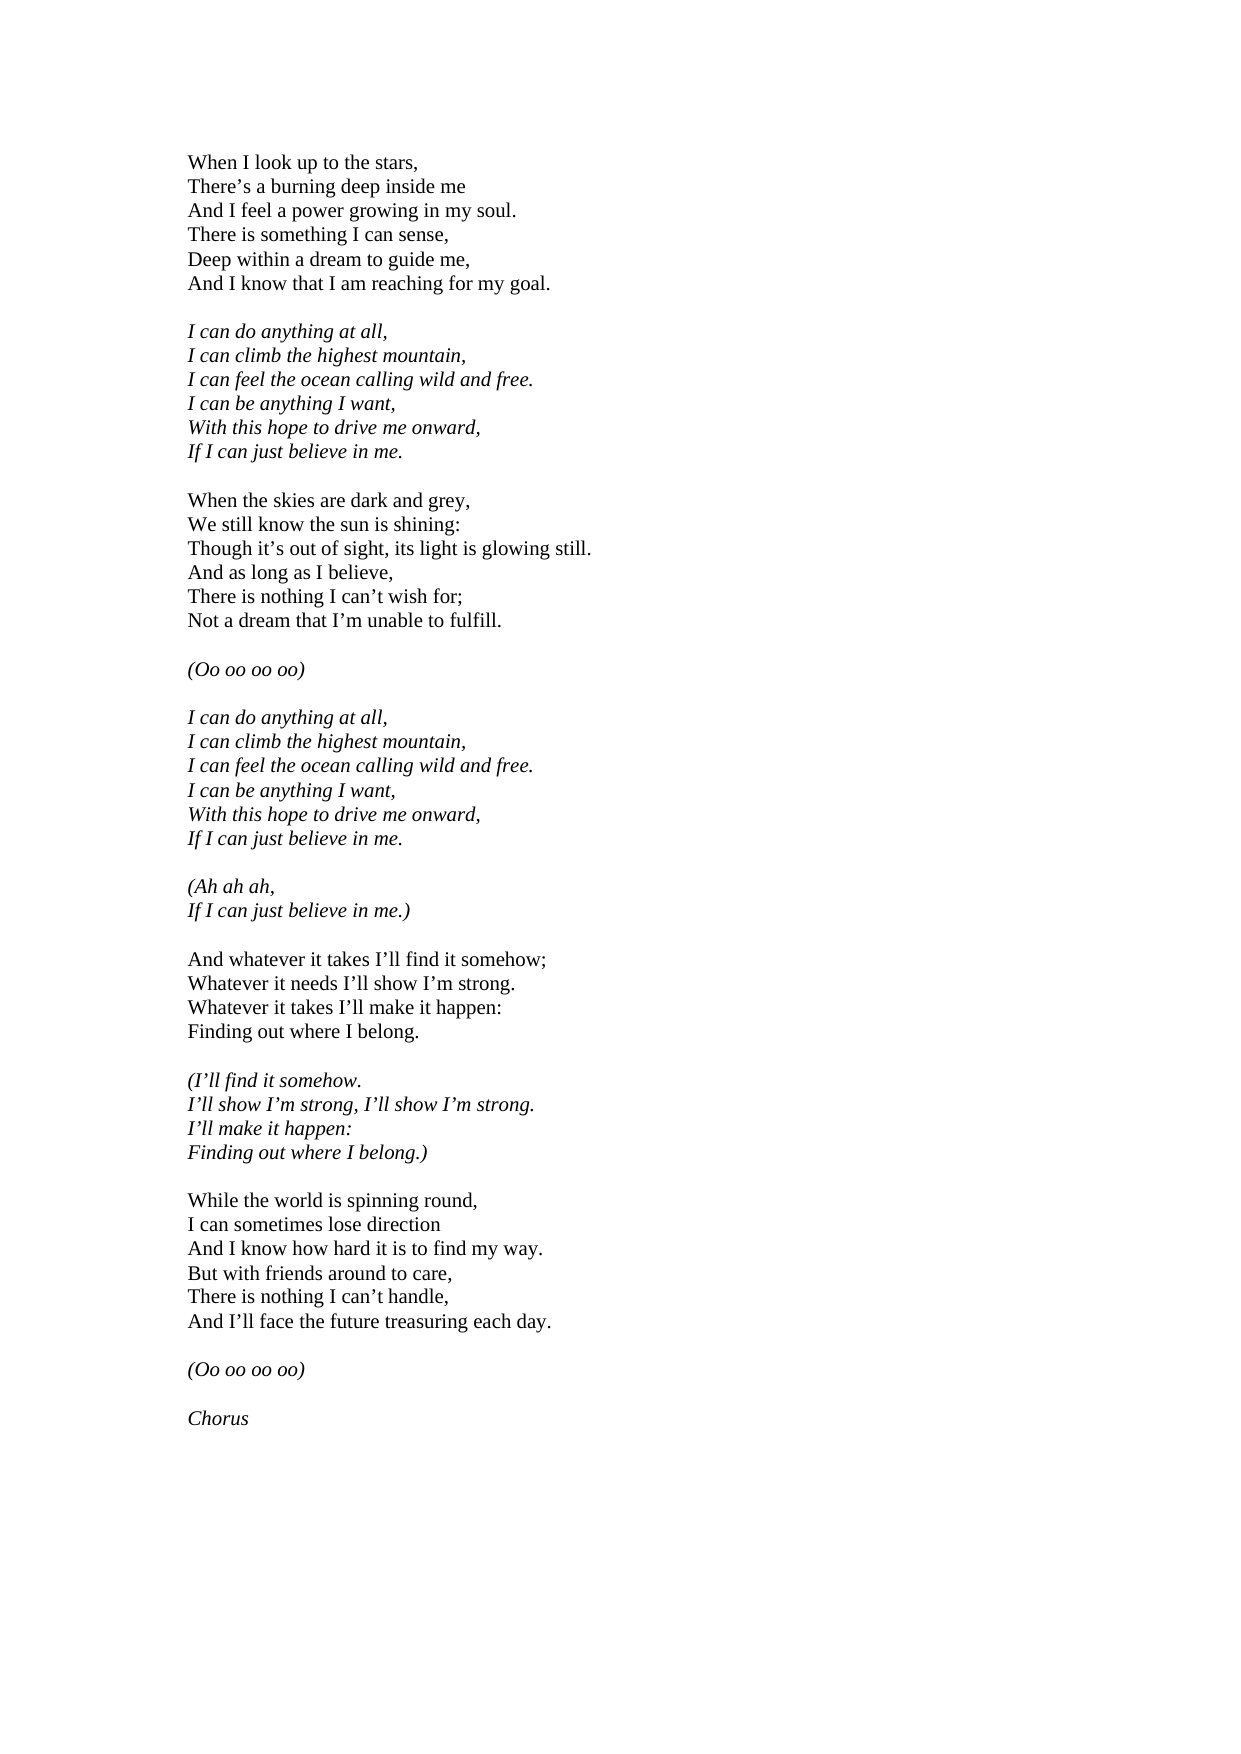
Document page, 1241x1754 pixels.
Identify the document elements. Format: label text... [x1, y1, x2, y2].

text (Ah ah ah, If I can just believe in me.) [187, 874, 1053, 922]
text (Oo oo oo oo) [187, 657, 1053, 681]
text I can do anything at all, I can climb the highest mountain, I can feel the ocean calling wild and free. I can be anything I want, With this hope to drive me onward, If I can just believe in me. [187, 319, 1053, 463]
text I can do anything at all, I can climb the highest mountain, I can feel the ocean calling wild and free. I can be anything I want, With this hope to drive me onward, If I can just believe in me. [187, 705, 1053, 850]
text When I look up to the stars, There’s a burning deep inside me And I feel a power growing in my soul. There is something I can sense, Deep within a dream to guide me, And I know that I am reaching for my goal. [187, 150, 1053, 294]
text (Oo oo oo oo) [187, 1357, 1053, 1381]
text And whatever it takes I’ll find it somehow; Whatever it needs I’ll show I’m strong. Whatever it takes I’ll make it happen: Finding out where I belong. [187, 947, 1053, 1043]
text When the skies are dark and grey, We still know the sun is shining: Though it’s out of sight, its light is glowing still. And as long as I believe, There is nothing I can’t wish for; Not a dream that I’m unable to fulfill. [187, 488, 1053, 632]
text (I’ll find it somehow. I’ll show I’m strong, I’ll show I’m strong. I’ll make it happen: Finding out where I belong.) [187, 1067, 1053, 1164]
text While the world is spinning round, I can sometimes lose direction And I know how hard it is to find my way. But with friends around to care, There is nothing I can’t handle, And I’ll face the future treasuring each day. [187, 1188, 1053, 1333]
text Chorus [187, 1405, 1053, 1429]
